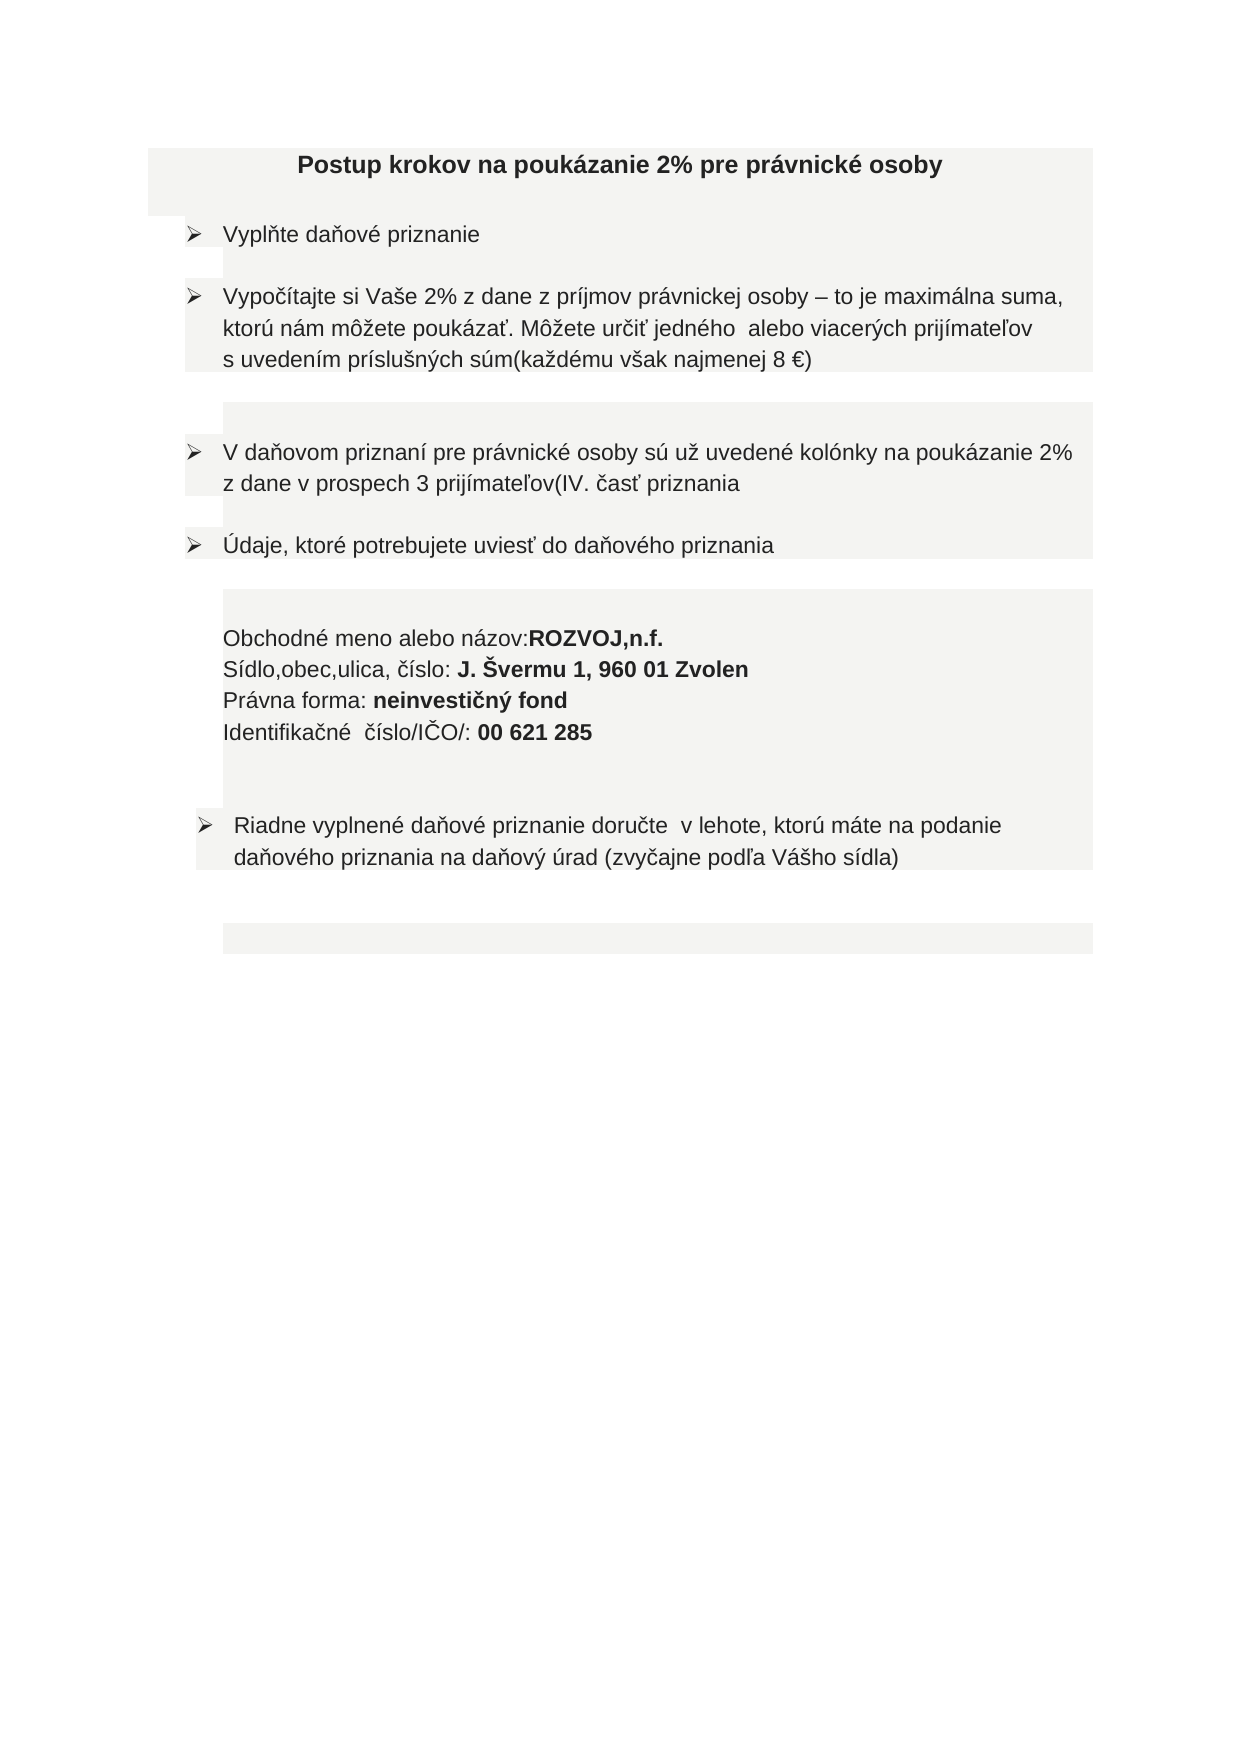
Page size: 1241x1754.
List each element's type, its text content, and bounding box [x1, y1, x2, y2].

list Údaje, ktoré potrebujete uviesť do daňového priznania [185, 527, 1093, 559]
text Postup krokov na poukázanie 2% pre právnické osoby [148, 148, 1093, 179]
list V daňovom priznaní pre právnické osoby sú už uvedené kolónky na poukázanie 2% z dane v prospech 3 prijímateľov(IV. časť priznania [185, 434, 1093, 496]
list Riadne vyplnené daňové priznanie doručte v lehote, ktorú máte na podanie daňového priznania na daňový úrad (zvyčajne podľa Vášho sídla) [196, 808, 1093, 870]
list Obchodné meno alebo názov:ROZVOJ,n.f. [223, 620, 1093, 651]
list Sídlo,obec,ulica, číslo: J. Švermu 1, 960 01 Zvolen [223, 651, 1093, 683]
list Vyplňte daňové priznanie [185, 216, 1093, 247]
list Vypočítajte si Vaše 2% z dane z príjmov právnickej osoby – to je maximálna suma, ktorú nám môžete poukázať. Môžete určiť jedného alebo viacerých prijímateľov s uvedením príslušných súm(každému však najmenej 8 €) [185, 278, 1093, 372]
list Právna forma: neinvestičný fond [223, 683, 1093, 714]
list Identifikačné číslo/IČO/: 00 621 285 [223, 714, 1093, 745]
